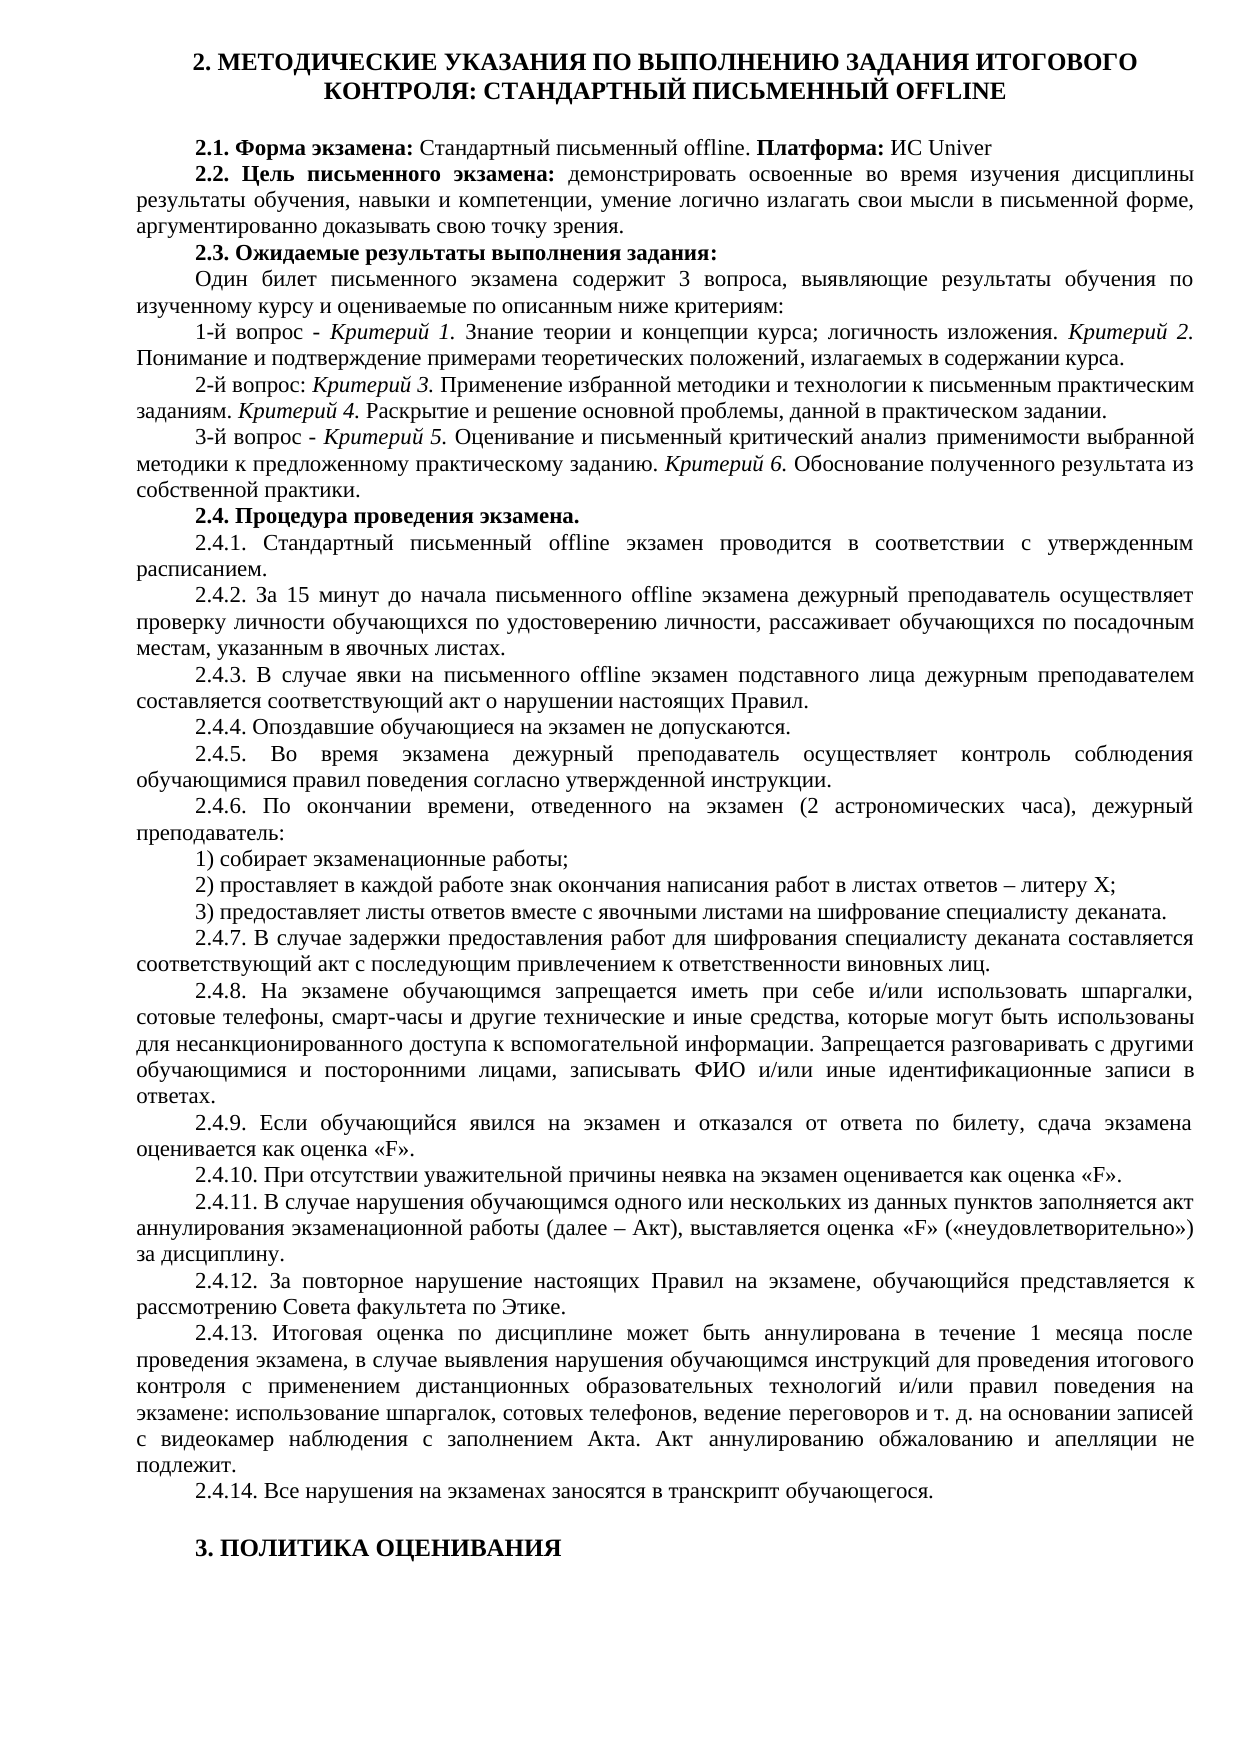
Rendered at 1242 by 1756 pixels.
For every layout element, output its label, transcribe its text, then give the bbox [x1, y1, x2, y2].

text 2) проставляет в каждой работе знак окончания написания работ в листах ответов – литеру Х; [136, 871, 1194, 898]
text 3) предоставляет листы ответов вместе с явочными листами на шифрование специалисту деканата. [136, 898, 1194, 924]
text 1-й вопрос - Критерий 1. Знание теории и концепции курса; логичность изложения. Критерий 2. Понимание и подтверждение примерами теоретических положений, излагаемых в содержании курса. [136, 318, 1194, 371]
text 3. ПОЛИТИКА ОЦЕНИВАНИЯ [136, 1533, 1184, 1561]
text 1) собирает экзаменационные работы; [136, 845, 1194, 871]
text 2.4.1. Стандартный письменный offline экзамен проводится в соответствии с утвержденным расписанием. [136, 529, 1194, 582]
text 2.4.5. Во время экзамена дежурный преподаватель осуществляет контроль соблюдения обучающимися правил поведения согласно утвержденной инструкции. [136, 740, 1194, 792]
text 2.4.8. На экзамене обучающимся запрещается иметь при себе и/или использовать шпаргалки, сотовые телефоны, смарт-часы и другие технические и иные средства, которые могут быть использованы для несанкционированного доступа к вспомогательной информации. Запрещается разговаривать с другими обучающимися и посторонними лицами, записывать ФИО и/или иные идентификационные записи в ответах. [136, 977, 1194, 1109]
text 2.4.3. В случае явки на письменного offline экзамен подставного лица дежурным преподавателем составляется соответствующий акт о нарушении настоящих Правил. [136, 661, 1194, 713]
text 2.4.4. Опоздавшие обучающиеся на экзамен не допускаются. [136, 713, 1194, 740]
text 2.4.12. За повторное нарушение настоящих Правил на экзамене, обучающийся представляется к рассмотрению Совета факультета по Этике. [136, 1267, 1194, 1319]
text 2.2. Цель письменного экзамена: демонстрировать освоенные во время изучения дисциплины результаты обучения, навыки и компетенции, умение логично излагать свои мысли в письменной форме, аргументированно доказывать свою точку зрения. [136, 160, 1194, 239]
text 2-й вопрос: Критерий 3. Применение избранной методики и технологии к письменным практическим заданиям. Критерий 4. Раскрытие и решение основной проблемы, данной в практическом задании. [136, 371, 1194, 423]
text 2.4.11. В случае нарушения обучающимся одного или нескольких из данных пунктов заполняется акт аннулирования экзаменационной работы (далее – Акт), выставляется оценка «F» («неудовлетворительно») за дисциплину. [136, 1188, 1194, 1267]
text 2.4.9. Если обучающийся явился на экзамен и отказался от ответа по билету, сдача экзамена оценивается как оценка «F». [136, 1109, 1194, 1161]
text 2.4.2. За 15 минут до начала письменного offline экзамена дежурный преподаватель осуществляет проверку личности обучающихся по удостоверению личности, рассаживает обучающихся по посадочным местам, указанным в явочных листах. [136, 582, 1194, 661]
text 2.4. Процедура проведения экзамена. [136, 502, 1194, 529]
text 2.3. Ожидаемые результаты выполнения задания: [136, 239, 1194, 265]
text 2.4.13. Итоговая оценка по дисциплине может быть аннулирована в течение 1 месяца после проведения экзамена, в случае выявления нарушения обучающимся инструкций для проведения итогового контроля с применением дистанционных образовательных технологий и/или правил поведения на экзамене: использование шпаргалок, сотовых телефонов, ведение переговоров и т. д. на основании записей с видеокамер наблюдения с заполнением Акта. Акт аннулированию обжалованию и апелляции не подлежит. [136, 1319, 1194, 1478]
text 2.4.7. В случае задержки предоставления работ для шифрования специалисту деканата составляется соответствующий акт с последующим привлечением к ответственности виновных лиц. [136, 924, 1194, 977]
text 2.1. Форма экзамена: Стандартный письменный offline. Платформа: ИС Univer [136, 133, 1194, 160]
text 2.4.10. При отсутствии уважительной причины неявка на экзамен оценивается как оценка «F». [136, 1161, 1194, 1188]
text 2.4.6. По окончании времени, отведенного на экзамен (2 астрономических часа), дежурный преподаватель: [136, 792, 1194, 845]
text 3-й вопрос - Критерий 5. Оценивание и письменный критический анализ применимости выбранной методики к предложенному практическому заданию. Критерий 6. Обоснование полученного результата из собственной практики. [136, 423, 1194, 502]
text Один билет письменного экзамена содержит 3 вопроса, выявляющие результаты обучения по изученному курсу и оцениваемые по описанным ниже критериям: [136, 265, 1194, 318]
text 2.4.14. Все нарушения на экзаменах заносятся в транскрипт обучающегося. [136, 1478, 1194, 1504]
text 2. МЕТОДИЧЕСКИЕ УКАЗАНИЯ ПО ВЫПОЛНЕНИЮ ЗАДАНИЯ ИТОГОВОГО КОНТРОЛЯ: СТАНДАРТНЫЙ ПИСЬМЕННЫЙ OFFLINE [136, 47, 1194, 105]
